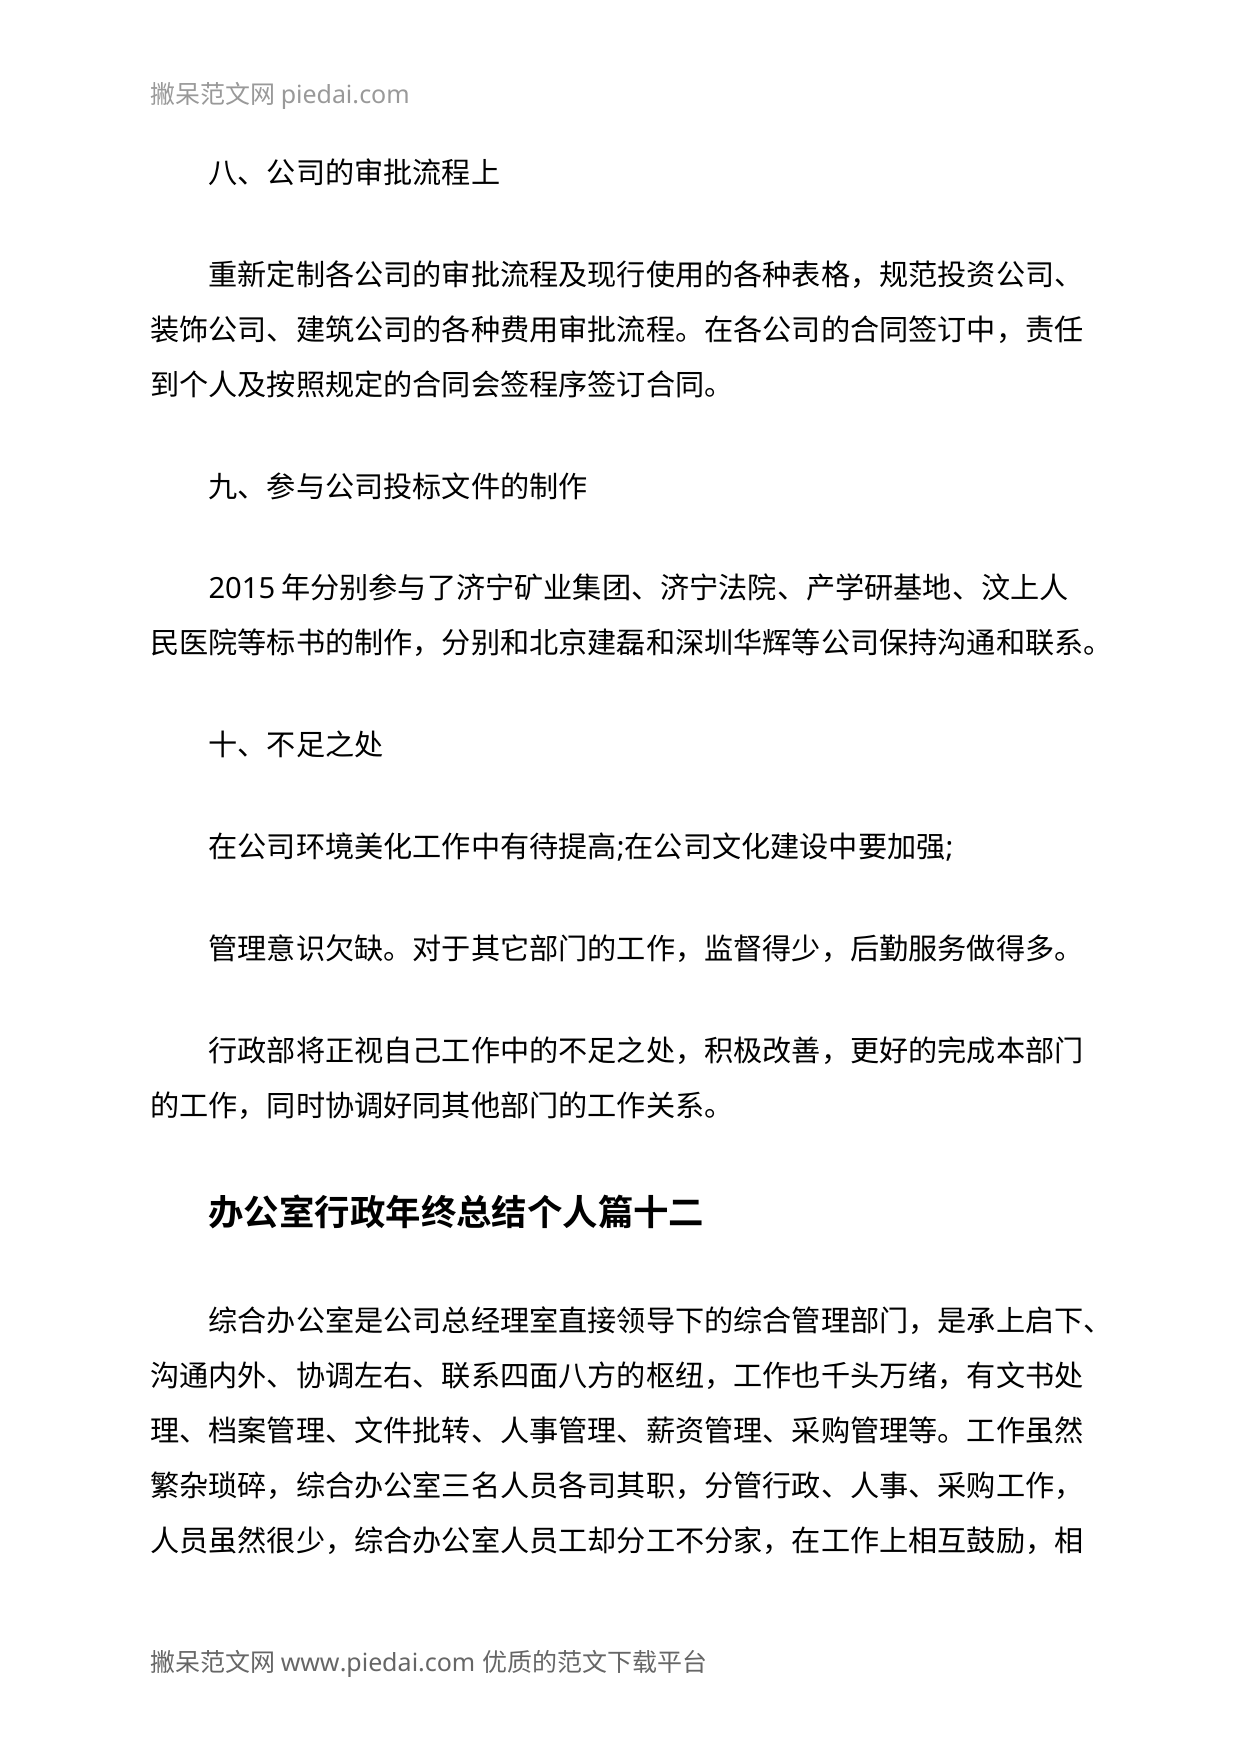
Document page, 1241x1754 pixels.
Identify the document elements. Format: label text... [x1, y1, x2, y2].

text 2015年分别参与了济宁矿业集团、济宁法院、产学研基地、汶上人民医院等标书的制作，分别和北京建磊和深圳华辉等公司保持沟通和联系。 [150, 565, 1090, 662]
text 行政部将正视自己工作中的不足之处，积极改善，更好的完成本部门的工作，同时协调好同其他部门的工作关系。 [150, 1027, 1090, 1124]
text 重新定制各公司的审批流程及现行使用的各种表格，规范投资公司、装饰公司、建筑公司的各种费用审批流程。在各公司的合同签订中，责任到个人及按照规定的合同会签程序签订合同。 [150, 252, 1090, 404]
text 十、不足之处 [150, 722, 1090, 764]
text 八、公司的审批流程上 [150, 150, 1090, 192]
text 管理意识欠缺。对于其它部门的工作，监督得少，后勤服务做得多。 [150, 926, 1090, 968]
text 在公司环境美化工作中有待提高;在公司文化建设中要加强; [150, 824, 1090, 866]
text 九、参与公司投标文件的制作 [150, 463, 1090, 506]
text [150, 1297, 1090, 1559]
text 办公室行政年终总结个人篇十二 [150, 1184, 1090, 1235]
